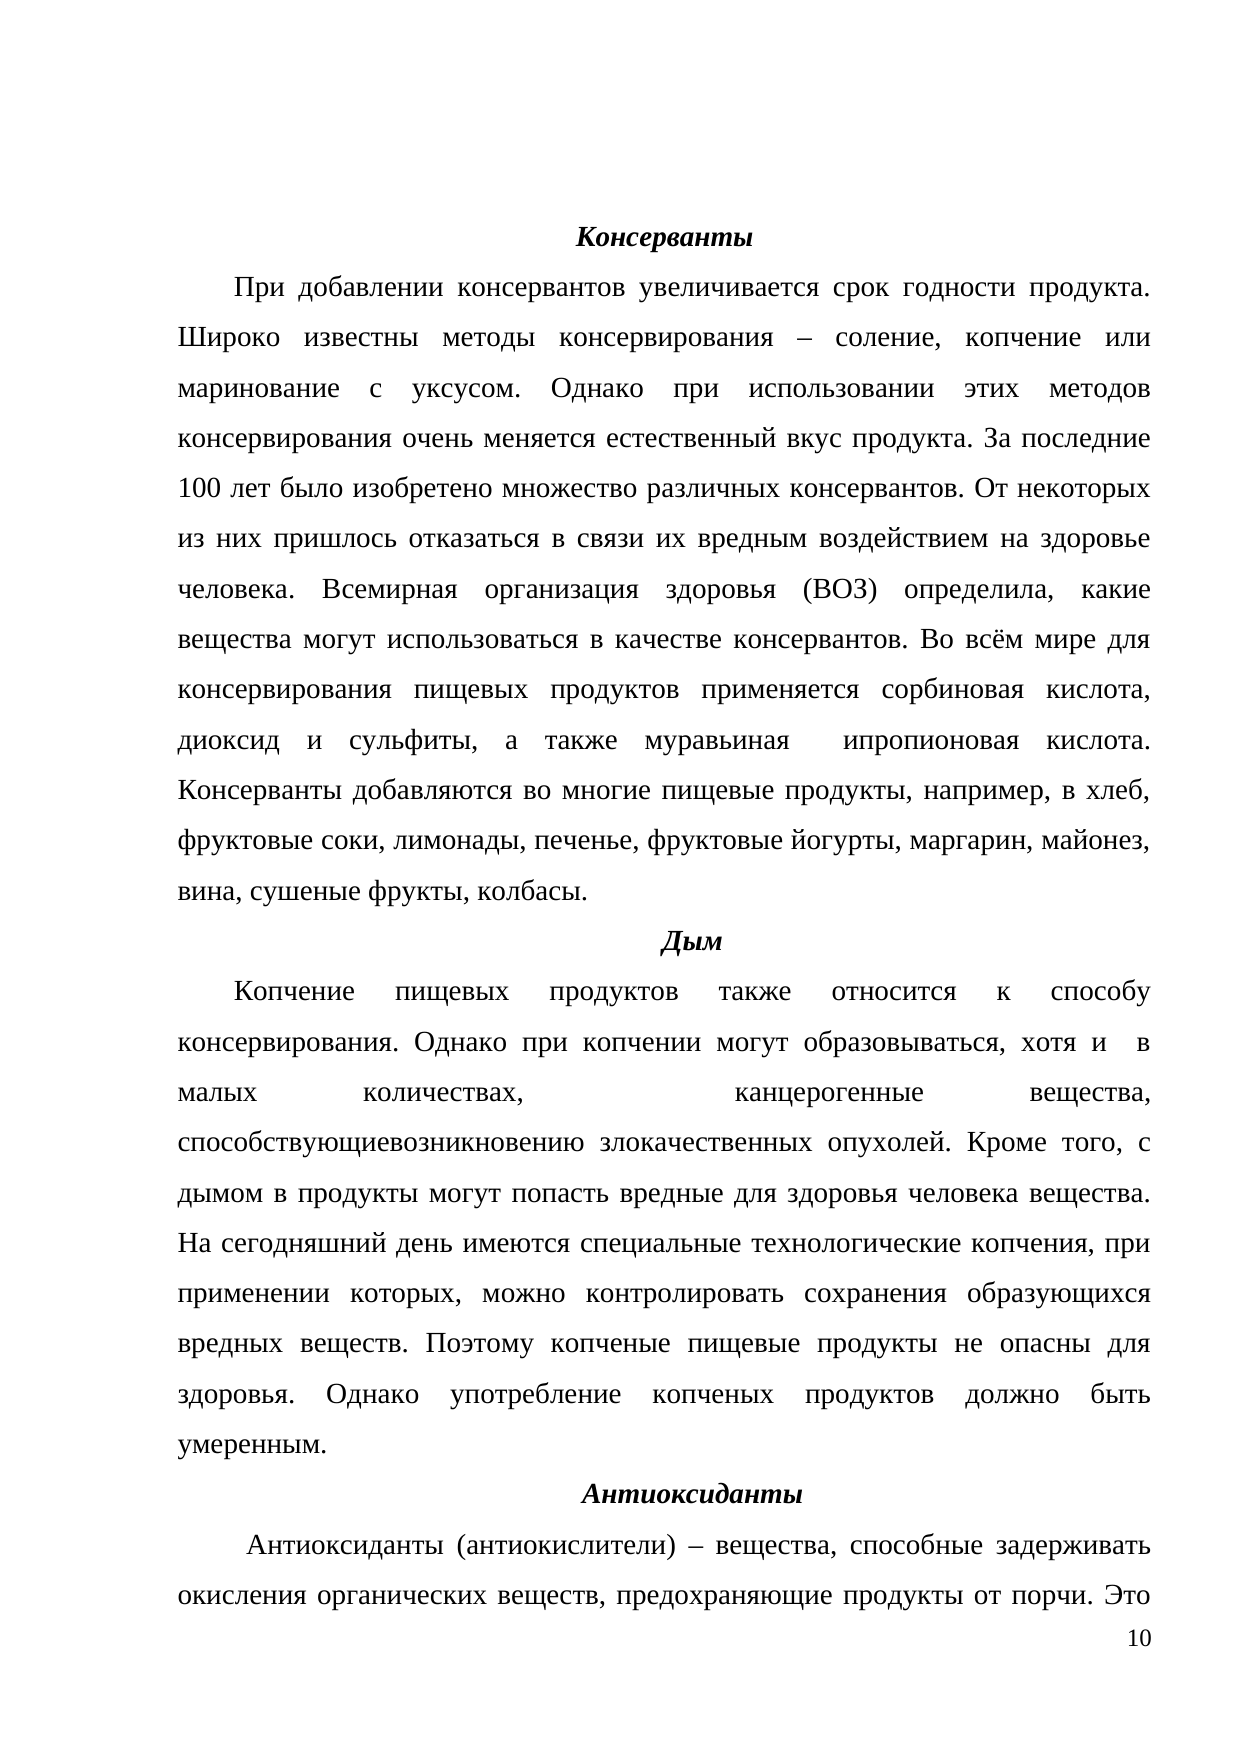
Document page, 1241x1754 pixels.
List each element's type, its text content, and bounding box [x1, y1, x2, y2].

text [177, 1527, 1152, 1611]
text Копчение пищевых продуктов также относится к способу консервирования. Однако при копчении могут образовываться, хотя и в малых количествах, канцерогенные вещества, способствующиевозникновению злокачественных опухолей. Кроме того, с дымом в продукты могут попасть вредные для здоровья человека вещества. На сегодняшний день имеются специальные технологические копчения, при применении которых, можно контролировать сохранения образующихся вредных веществ. Поэтому копченые пищевые продукты не опасны для здоровья. Однако употребление копченых продуктов должно быть умеренным. [177, 973, 1152, 1460]
text При добавлении консервантов увеличивается срок годности продукта. Широко известны методы консервирования – соление, копчение или маринование с уксусом. Однако при использовании этих методов консервирования очень меняется естественный вкус продукта. За последние 100 лет было изобретено множество различных консервантов. От некоторых из них пришлось отказаться в связи их вредным воздействием на здоровье человека. Всемирная организация здоровья (ВОЗ) определила, какие вещества могут использоваться в качестве консервантов. Во всём мире для консервирования пищевых продуктов применяется сорбиновая кислота, диоксид и сульфиты, а также муравьиная ипропионовая кислота. Консерванты добавляются во многие пищевые продукты, например, в хлеб, фруктовые соки, лимонады, печенье, фруктовые йогурты, маргарин, майонез, вина, сушеные фрукты, колбасы. [177, 269, 1152, 906]
text Антиоксиданты [177, 1477, 1152, 1510]
text Консерванты [177, 219, 1152, 252]
text Дым [177, 923, 1152, 957]
